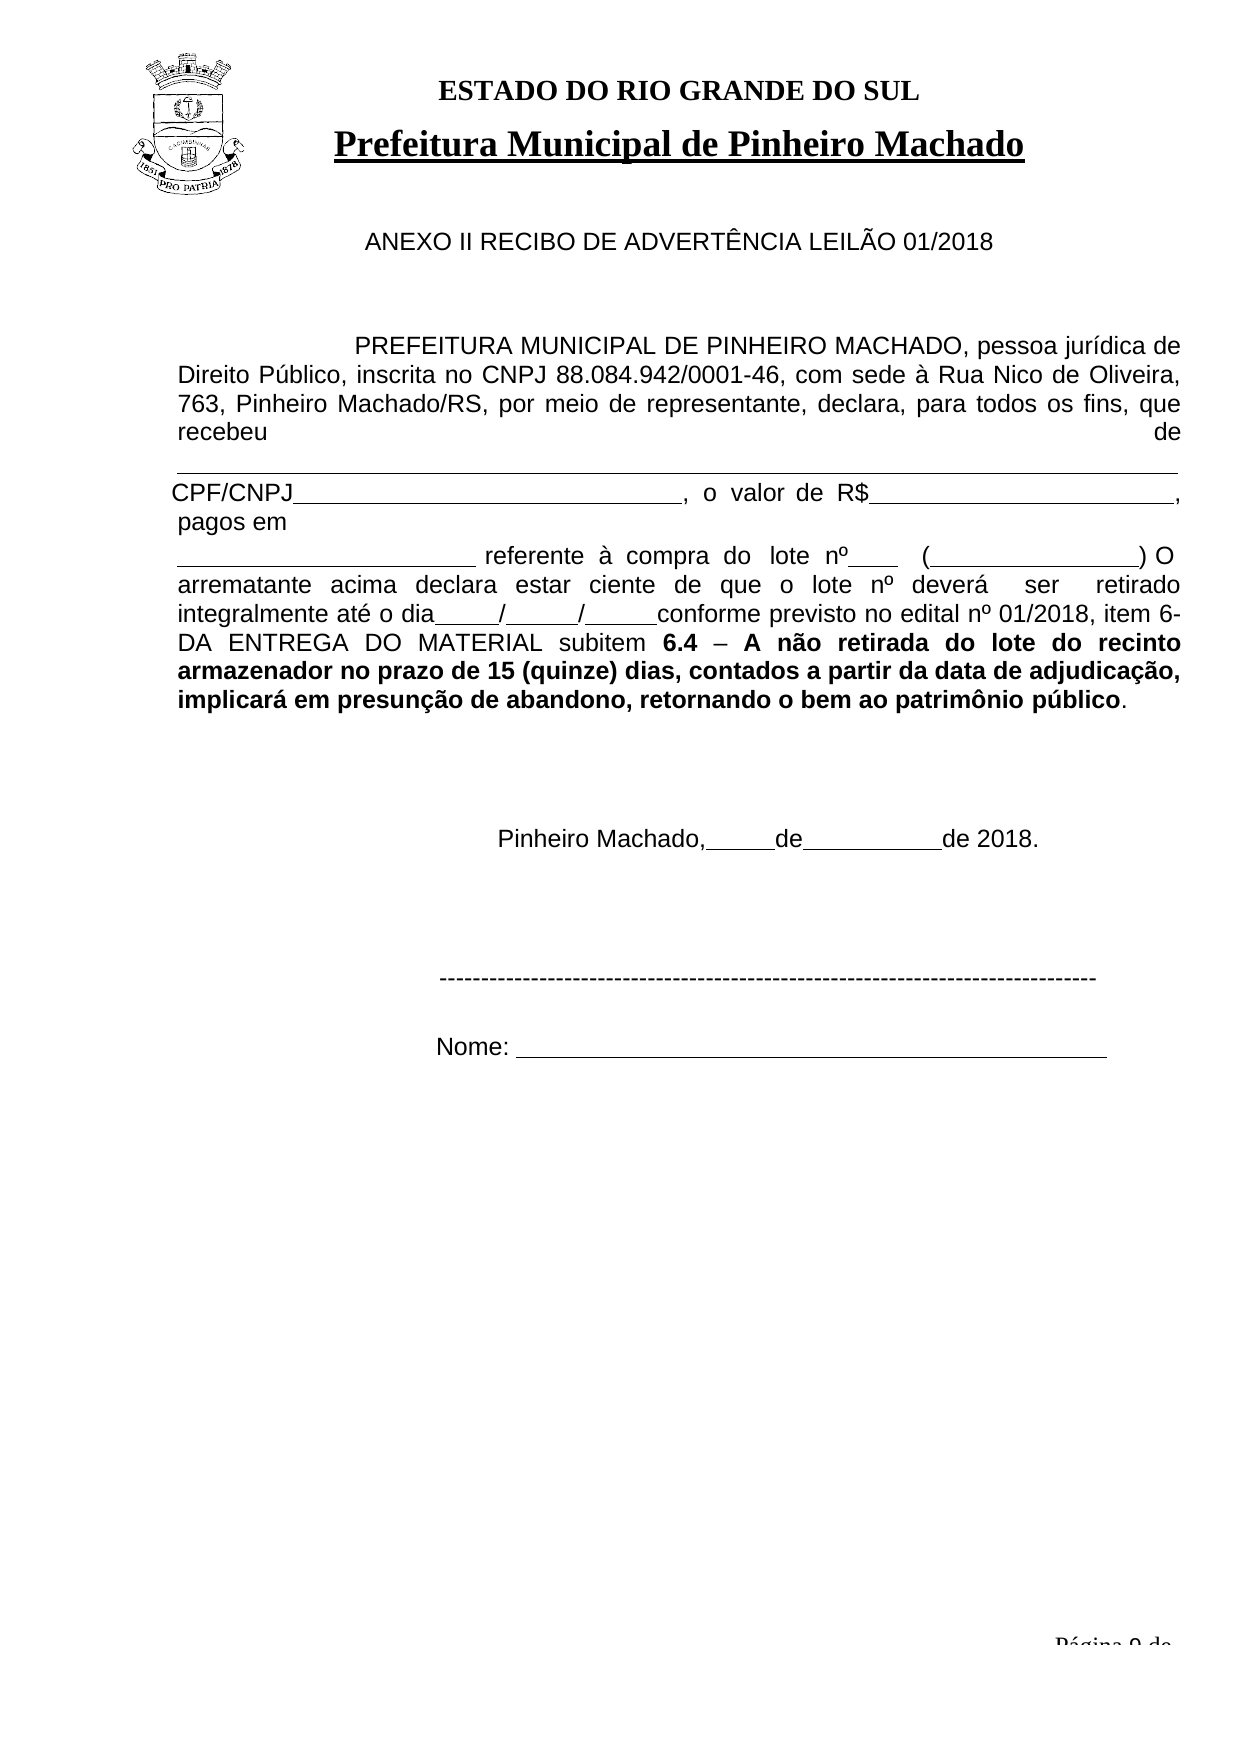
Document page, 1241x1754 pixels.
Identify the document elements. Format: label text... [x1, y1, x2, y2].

text Pinheiro Machado, de de 2018. [340, 824, 1196, 853]
text ANEXO II RECIBO DE ADVERTÊNCIA LEILÃO 01/2018 [364, 227, 1196, 256]
text Nome: [346, 1032, 1196, 1061]
text arrematante acima declara estar ciente de que o lote nº deverá ser retirado integralmente até o dia / / conforme previsto no edital nº 01/2018, item 6- DA ENTREGA DO MATERIAL subitem 6.4 – A não retirada do lote do recinto armazenador no prazo de 15 (quinze) dias, contados a partir da data de adjudicação, implicará em presunção de abandono, retornando o bem ao patrimônio público. [177, 570, 1182, 714]
text referente à compra do lote nº ( ) O [177, 541, 1196, 570]
text PREFEITURA MUNICIPAL DE PINHEIRO MACHADO, pessoa jurídica de Direito Público, inscrita no CNPJ 88.084.942/0001-46, com sede à Rua Nico de Oliveira, 763, Pinheiro Machado/RS, por meio de representante, declara, para todos os fins, que recebeu de [177, 331, 1182, 446]
picture [132, 53, 244, 195]
text CPF/CNPJ , o valor de R$ , pagos em [171, 472, 1182, 535]
text ------------------------------------------------------------------------------- [340, 963, 1196, 991]
